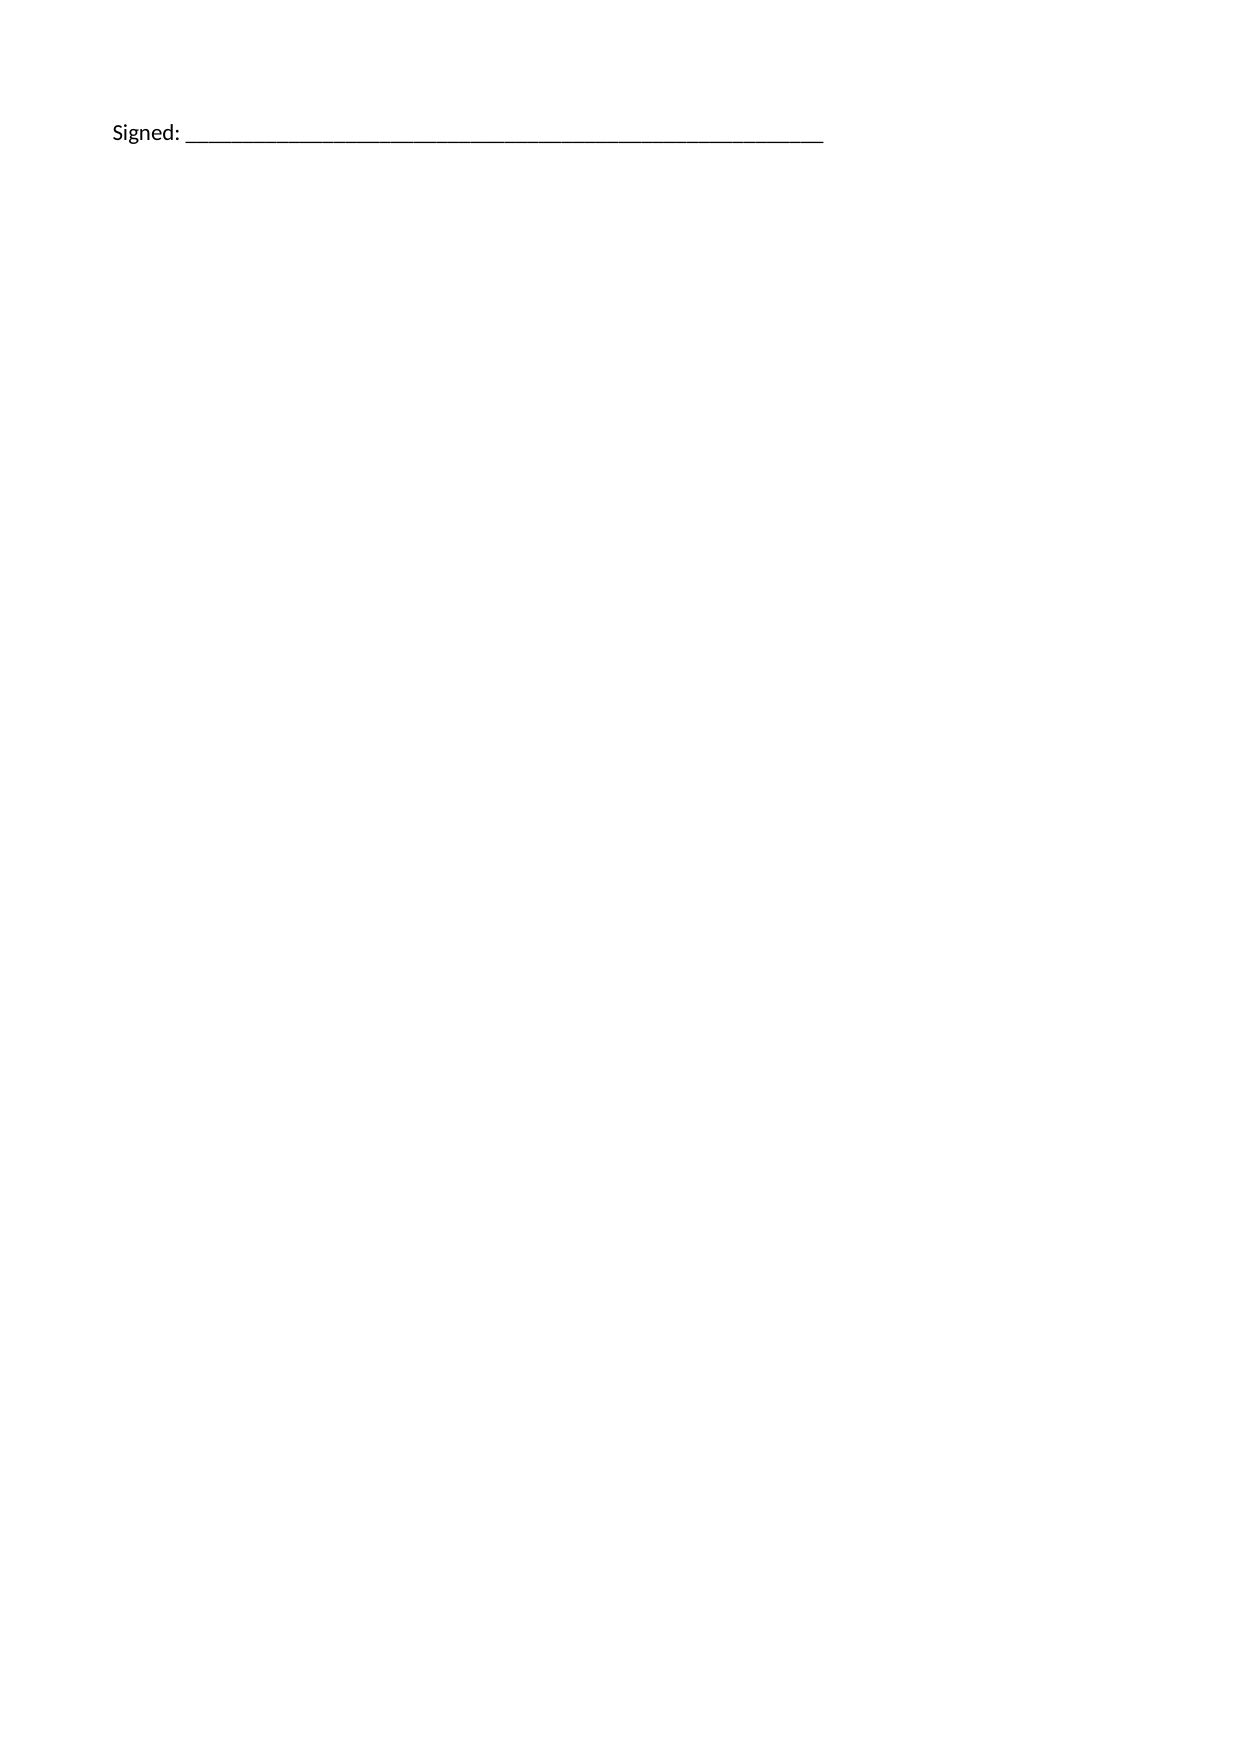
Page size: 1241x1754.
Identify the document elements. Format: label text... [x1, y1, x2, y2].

text Signed: ________________________________________________________ [112, 118, 1128, 146]
